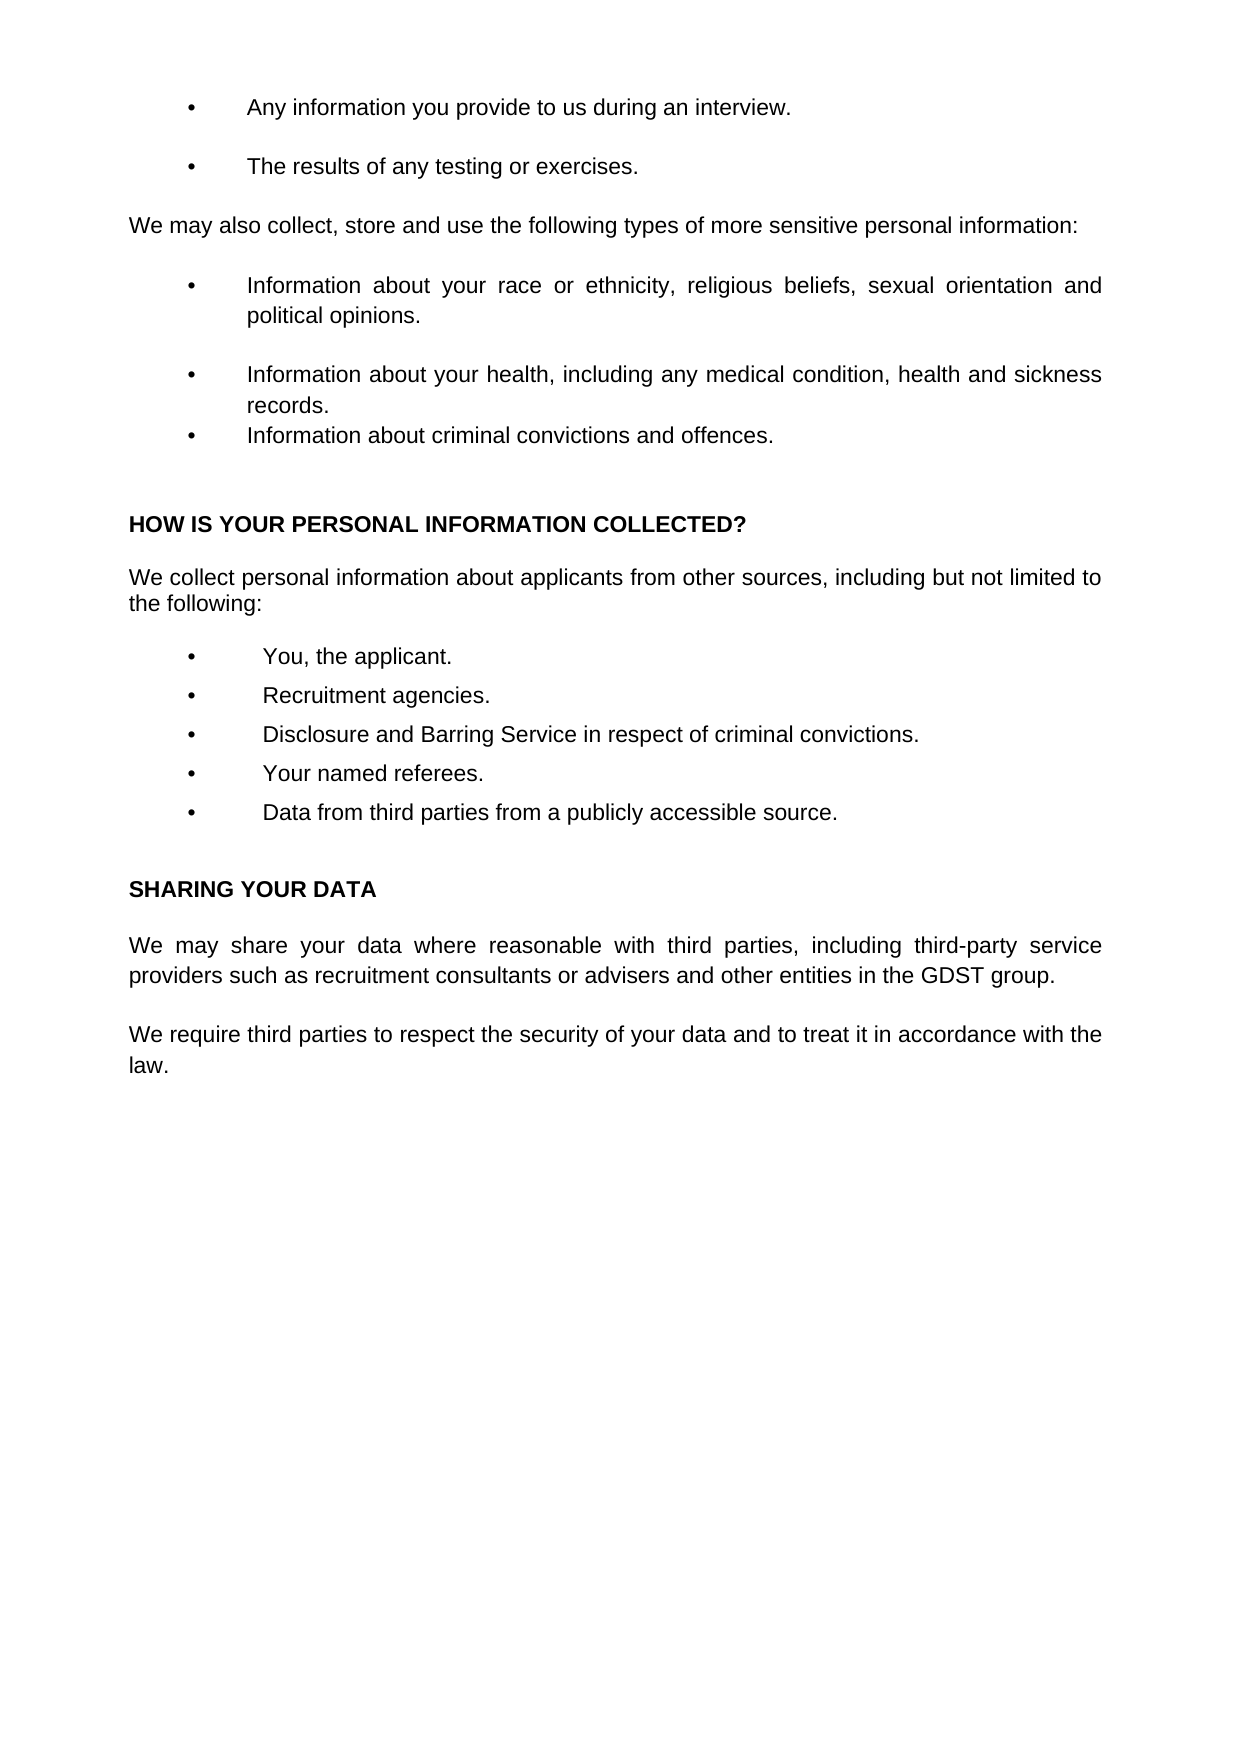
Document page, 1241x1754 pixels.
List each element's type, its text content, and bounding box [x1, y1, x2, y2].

list You, the applicant. [187, 643, 1103, 669]
text We collect personal information about applicants from other sources, including but not limited to the following: [128, 564, 1103, 617]
text SHARING YOUR DATA [128, 876, 1103, 903]
list Data from third parties from a publicly accessible source. [187, 798, 1103, 825]
list Your named referees. [187, 760, 1103, 786]
list The results of any testing or exercises. [187, 153, 1103, 179]
list Recruitment agencies. [187, 682, 1103, 708]
list Information about your race or ethnicity, religious beliefs, sexual orientation and political opinions. [187, 272, 1103, 328]
list Disclosure and Barring Service in respect of criminal convictions. [187, 721, 1103, 747]
text We may share your data where reasonable with third parties, including third-party service providers such as recruitment consultants or advisers and other entities in the GDST group. [128, 932, 1103, 988]
text We require third parties to respect the security of your data and to treat it in accordance with the law. [128, 1021, 1103, 1078]
list Information about criminal convictions and offences. [187, 422, 1103, 448]
text HOW IS YOUR PERSONAL INFORMATION COLLECTED? [128, 511, 1103, 538]
text We may also collect, store and use the following types of more sensitive personal information: [128, 212, 1103, 239]
list Any information you provide to us during an interview. [187, 94, 1103, 120]
list Information about your health, including any medical condition, health and sickness records. [187, 361, 1103, 418]
